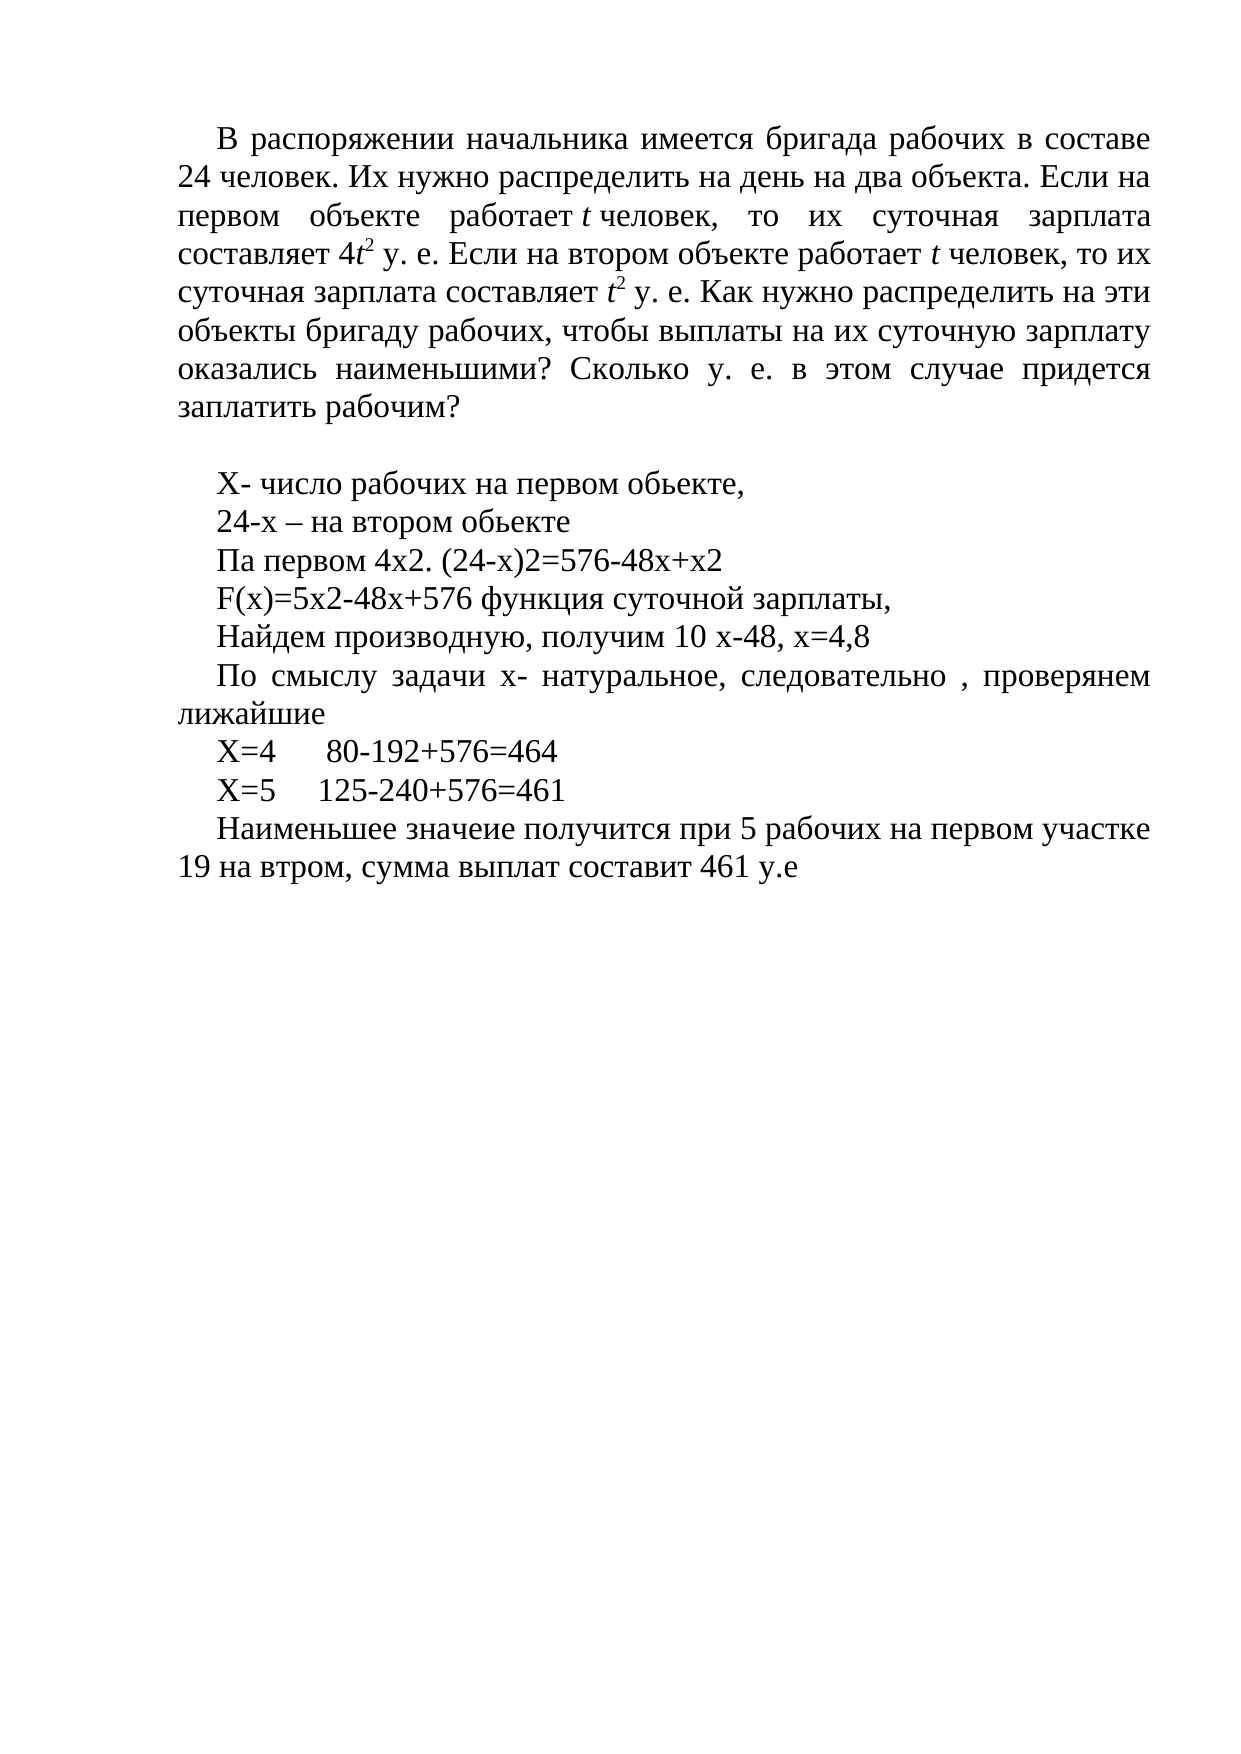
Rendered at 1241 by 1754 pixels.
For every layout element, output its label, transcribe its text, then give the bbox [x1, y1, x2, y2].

text В распоряжении начальника имеется бригада рабочих в составе 24 человек. Их нужно распределить на день на два объекта. Если на первом объекте работает t человек, то их суточная зарплата составляет 4t2 у. е. Если на втором объекте работает t человек, то их суточная зарплата составляет t2 у. е. Как нужно распределить на эти объекты бригаду рабочих, чтобы выплаты на их суточную зарплату оказались наименьшими? Сколько у. е. в этом случае придется заплатить рабочим? [177, 118, 1152, 425]
text Х- число рабочих на первом обьекте, [177, 463, 1152, 501]
text F(x)=5х2-48х+576 функция суточной зарплаты, [177, 578, 1152, 616]
text 24-х – на втором обьекте [177, 501, 1152, 540]
text Па первом 4х2. (24-х)2=576-48х+х2 [177, 540, 1152, 578]
text Х=5 125-240+576=461 [177, 770, 1152, 808]
text Найдем производную, получим 10 x-48, x=4,8 [177, 616, 1152, 655]
text По смыслу задачи х- натуральное, следовательно , проверянем лижайшие [177, 655, 1152, 731]
text Наименьшее значеие получится при 5 рабочих на первом участке 19 на втром, сумма выплат составит 461 у.е [177, 808, 1152, 885]
text Х=4 80-192+576=464 [177, 731, 1152, 770]
